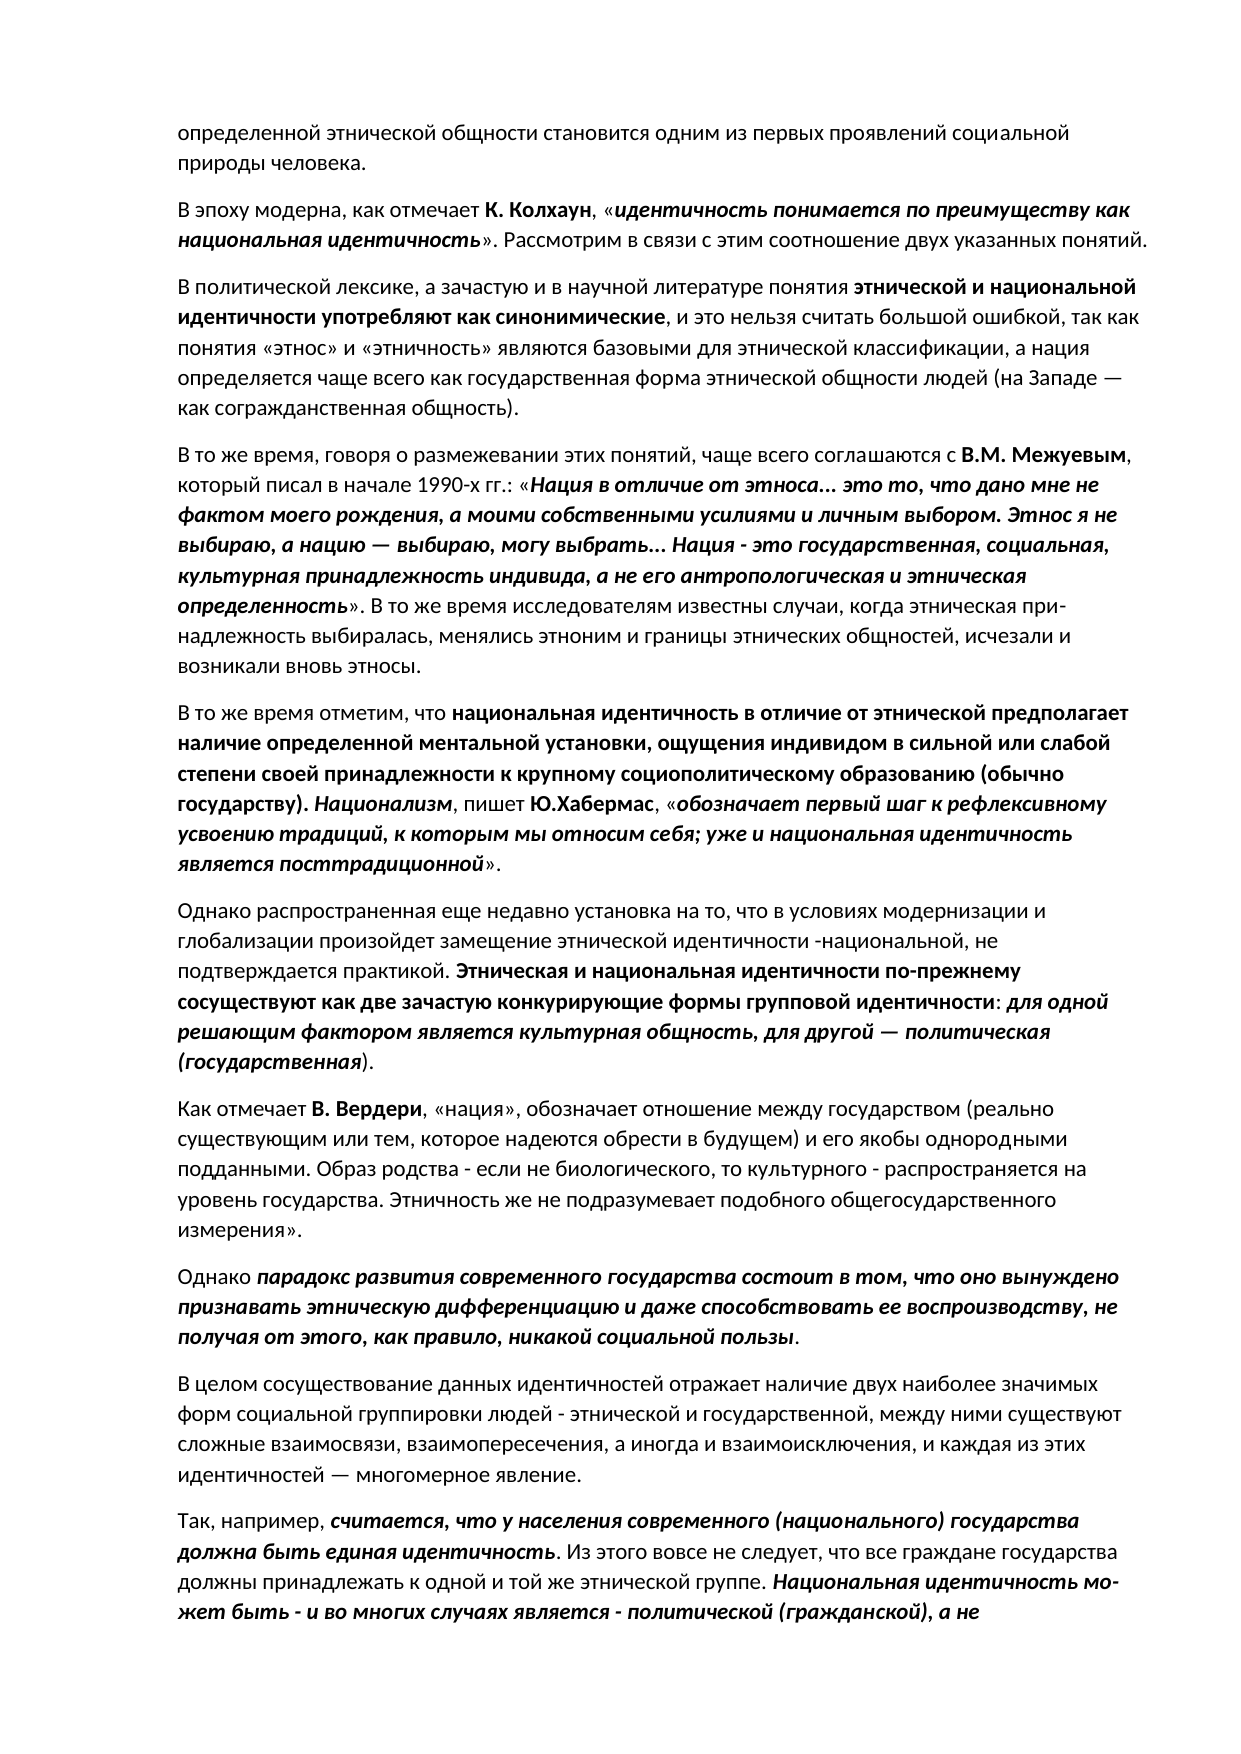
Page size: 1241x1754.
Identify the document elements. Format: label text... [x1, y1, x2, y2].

text Однако распространенная еще недавно установка на то, что в условиях модернизации и глобализации произойдет замещение этнической идентичности -национальной, не подтверждается практикой. Этническая и национальная идентичности по-прежнему сосуществуют как две зачастую конкурирующие формы групповой идентичности: для одной решающим фактором является культурная общность, для другой — политическая (государственная). [177, 896, 1152, 1075]
text В политической лексике, а зачастую и в научной литературе понятия этнической и национальной идентичности употребляют как синонимические, и это нельзя считать большой ошибкой, так как понятия «этнос» и «этничность» являются базовыми для этнической классификации, а нация определяется чаще всего как государственная форма этнической общности людей (на Западе — как согражданственная общность). [177, 272, 1152, 421]
text В эпоху модерна, как отмечает К. Колхаун, «идентичность понимается по преимуществу как национальная идентичность». Рассмотрим в связи с этим соотношение двух указанных понятий. [177, 195, 1152, 253]
text В целом сосуществование данных идентичностей отражает наличие двух наиболее значимых форм социальной группировки людей - этнической и государственной, между ними существуют сложные взаимосвязи, взаимопересечения, а иногда и взаимоисключения, и каждая из этих идентичностей — многомерное явление. [177, 1369, 1152, 1488]
text В то же время, говоря о размежевании этих понятий, чаще всего соглашаются с В.М. Межуевым, который писал в начале 1990-х гг.: «Нация в отличие от этноса... это то, что дано мне не фактом моего рождения, а моими собственными усилиями и личным выбором. Этнос я не выбираю, а нацию — выбираю, могу выбрать... Нация - это государственная, социальная, культурная принадлежность индивида, а не его антропологическая и этническая определенность». В то же время исследователям известны случаи, когда этническая принадлежность выбиралась, менялись этноним и границы этнических общностей, исчезали и возникали вновь этносы. [177, 440, 1152, 679]
text Как отмечает В. Вердери, «нация», обозначает отношение между государством (реально существующим или тем, которое надеются обрести в будущем) и его якобы однородными подданными. Образ родства - если не биологического, то культурного - распространяется на уровень государства. Этничность же не подразумевает подобного общегосударственного измерения». [177, 1094, 1152, 1243]
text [177, 1507, 1152, 1625]
text В то же время отметим, что национальная идентичность в отличие от этнической предполагает наличие определенной ментальной установки, ощущения индивидом в сильной или слабой степени своей принадлежности к крупному социополитическому образованию (обычно государству). Национализм, пишет Ю.Хабермас, «обозначает первый шаг к рефлексивному усвоению традиций, к которым мы относим себя; уже и национальная идентичность является посттрадиционной». [177, 698, 1152, 877]
text Однако парадокс развития современного государства состоит в том, что оно вынуждено признавать этническую дифференциацию и даже способствовать ее воспроизводству, не получая от этого, как правило, никакой социальной пользы. [177, 1262, 1152, 1350]
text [177, 118, 1152, 176]
